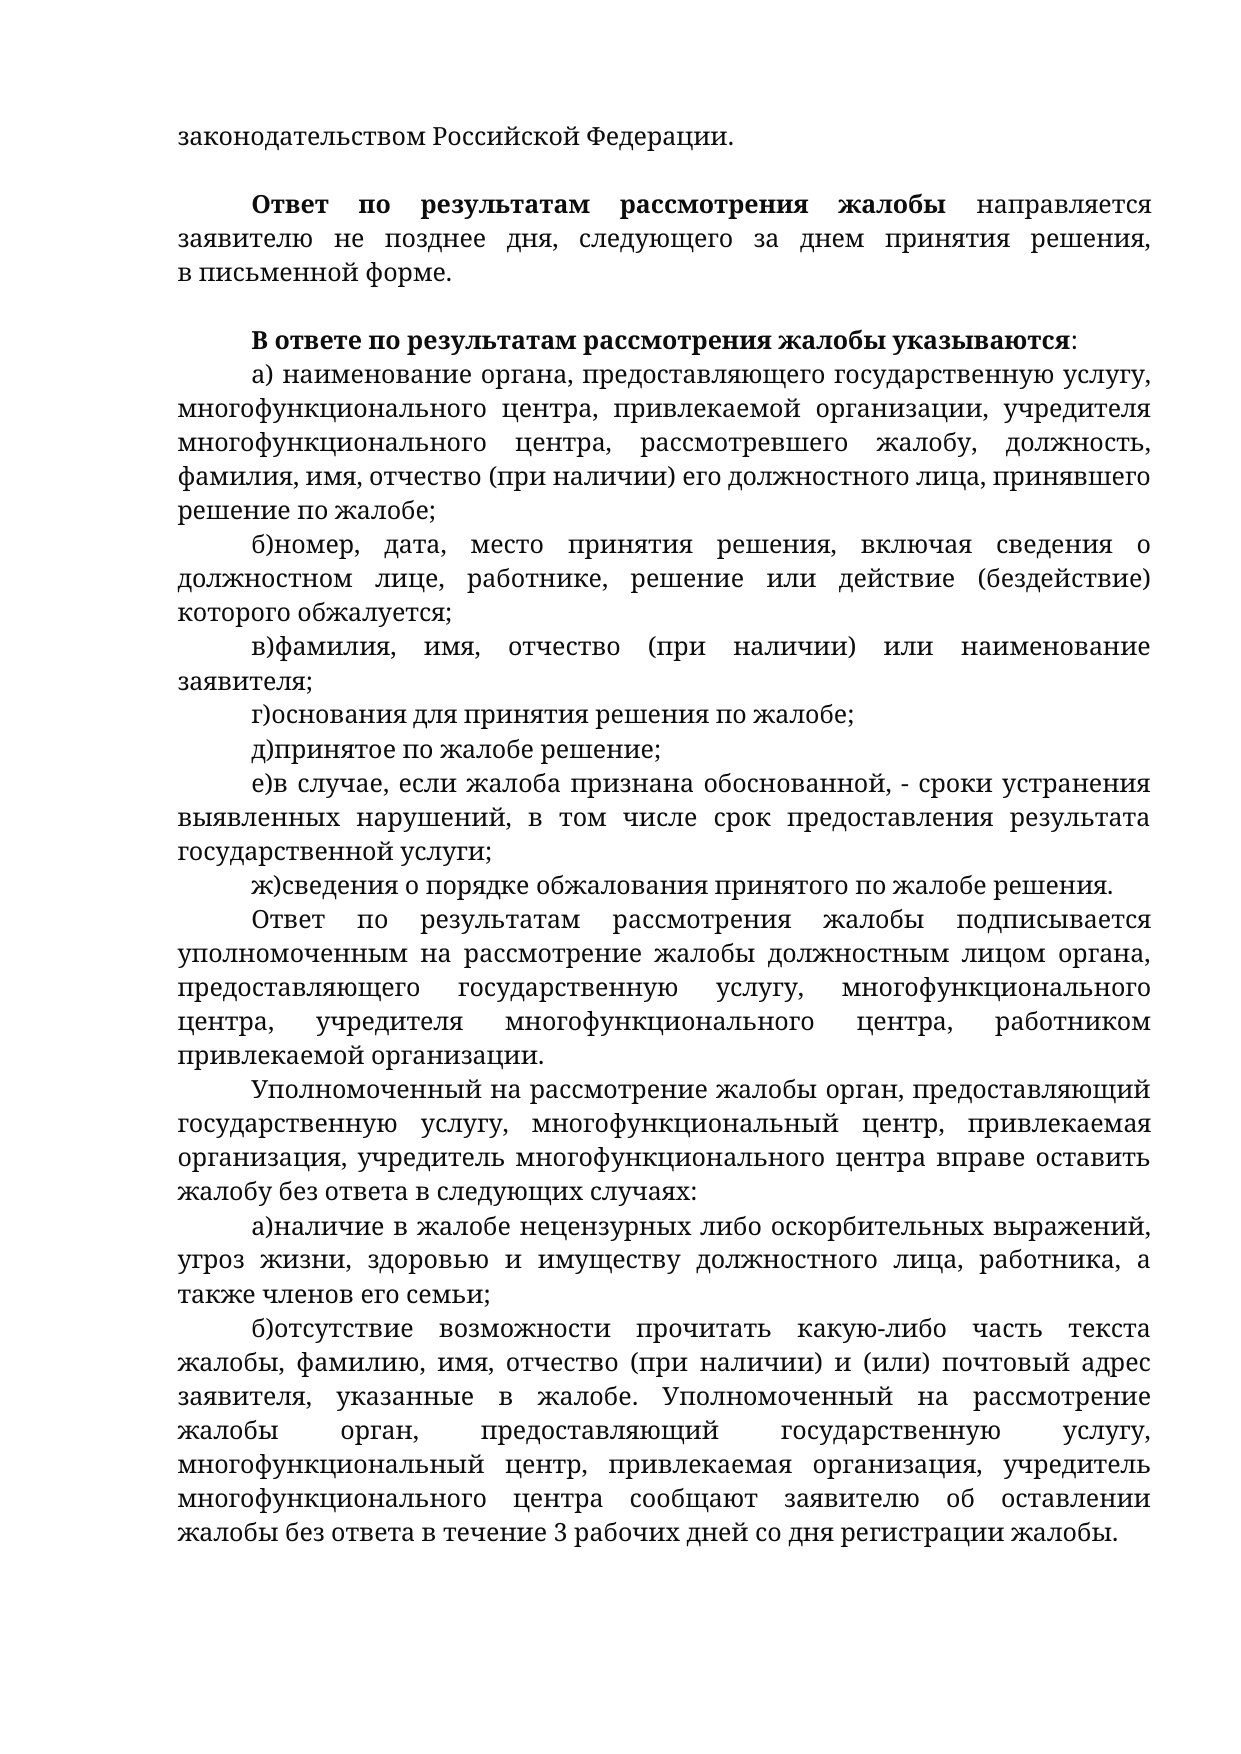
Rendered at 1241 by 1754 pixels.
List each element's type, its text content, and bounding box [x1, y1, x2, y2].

text Ответ по результатам рассмотрения жалобы подписывается уполномоченным на рассмотрение жалобы должностным лицом органа, предоставляющего государственную услугу, многофункционального центра, учредителя многофункционального центра, работником привлекаемой организации. [177, 902, 1152, 1072]
text ж)сведения о порядке обжалования принятого по жалобе решения. [177, 867, 1152, 902]
text а)наличие в жалобе нецензурных либо оскорбительных выражений, угроз жизни, здоровью и имуществу должностного лица, работника, а также членов его семьи; [177, 1208, 1152, 1310]
text Уполномоченный на рассмотрение жалобы орган, предоставляющий государственную услугу, многофункциональный центр, привлекаемая организация, учредитель многофункционального центра вправе оставить жалобу без ответа в следующих случаях: [177, 1072, 1152, 1208]
text г)основания для принятия решения по жалобе; [177, 697, 1152, 731]
text Ответ по результатам рассмотрения жалобы направляется заявителю не позднее дня, следующего за днем принятия решения, в письменной форме. [177, 186, 1152, 288]
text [177, 118, 1152, 152]
text в)фамилия, имя, отчество (при наличии) или наименование заявителя; [177, 629, 1152, 697]
text е)в случае, если жалоба признана обоснованной, - сроки устранения выявленных нарушений, в том числе срок предоставления результата государственной услуги; [177, 765, 1152, 867]
text б)отсутствие возможности прочитать какую-либо часть текста жалобы, фамилию, имя, отчество (при наличии) и (или) почтовый адрес заявителя, указанные в жалобе. Уполномоченный на рассмотрение жалобы орган, предоставляющий государственную услугу, многофункциональный центр, привлекаемая организация, учредитель многофункционального центра сообщают заявителю об оставлении жалобы без ответа в течение 3 рабочих дней со дня регистрации жалобы. [177, 1310, 1152, 1549]
text б)номер, дата, место принятия решения, включая сведения о должностном лице, работнике, решение или действие (бездействие) которого обжалуется; [177, 527, 1152, 629]
text д)принятое по жалобе решение; [177, 731, 1152, 765]
text В ответе по результатам рассмотрения жалобы указываются: [177, 322, 1152, 357]
text а) наименование органа, предоставляющего государственную услугу, многофункционального центра, привлекаемой организации, учредителя многофункционального центра, рассмотревшего жалобу, должность, фамилия, имя, отчество (при наличии) его должностного лица, принявшего решение по жалобе; [177, 357, 1152, 527]
